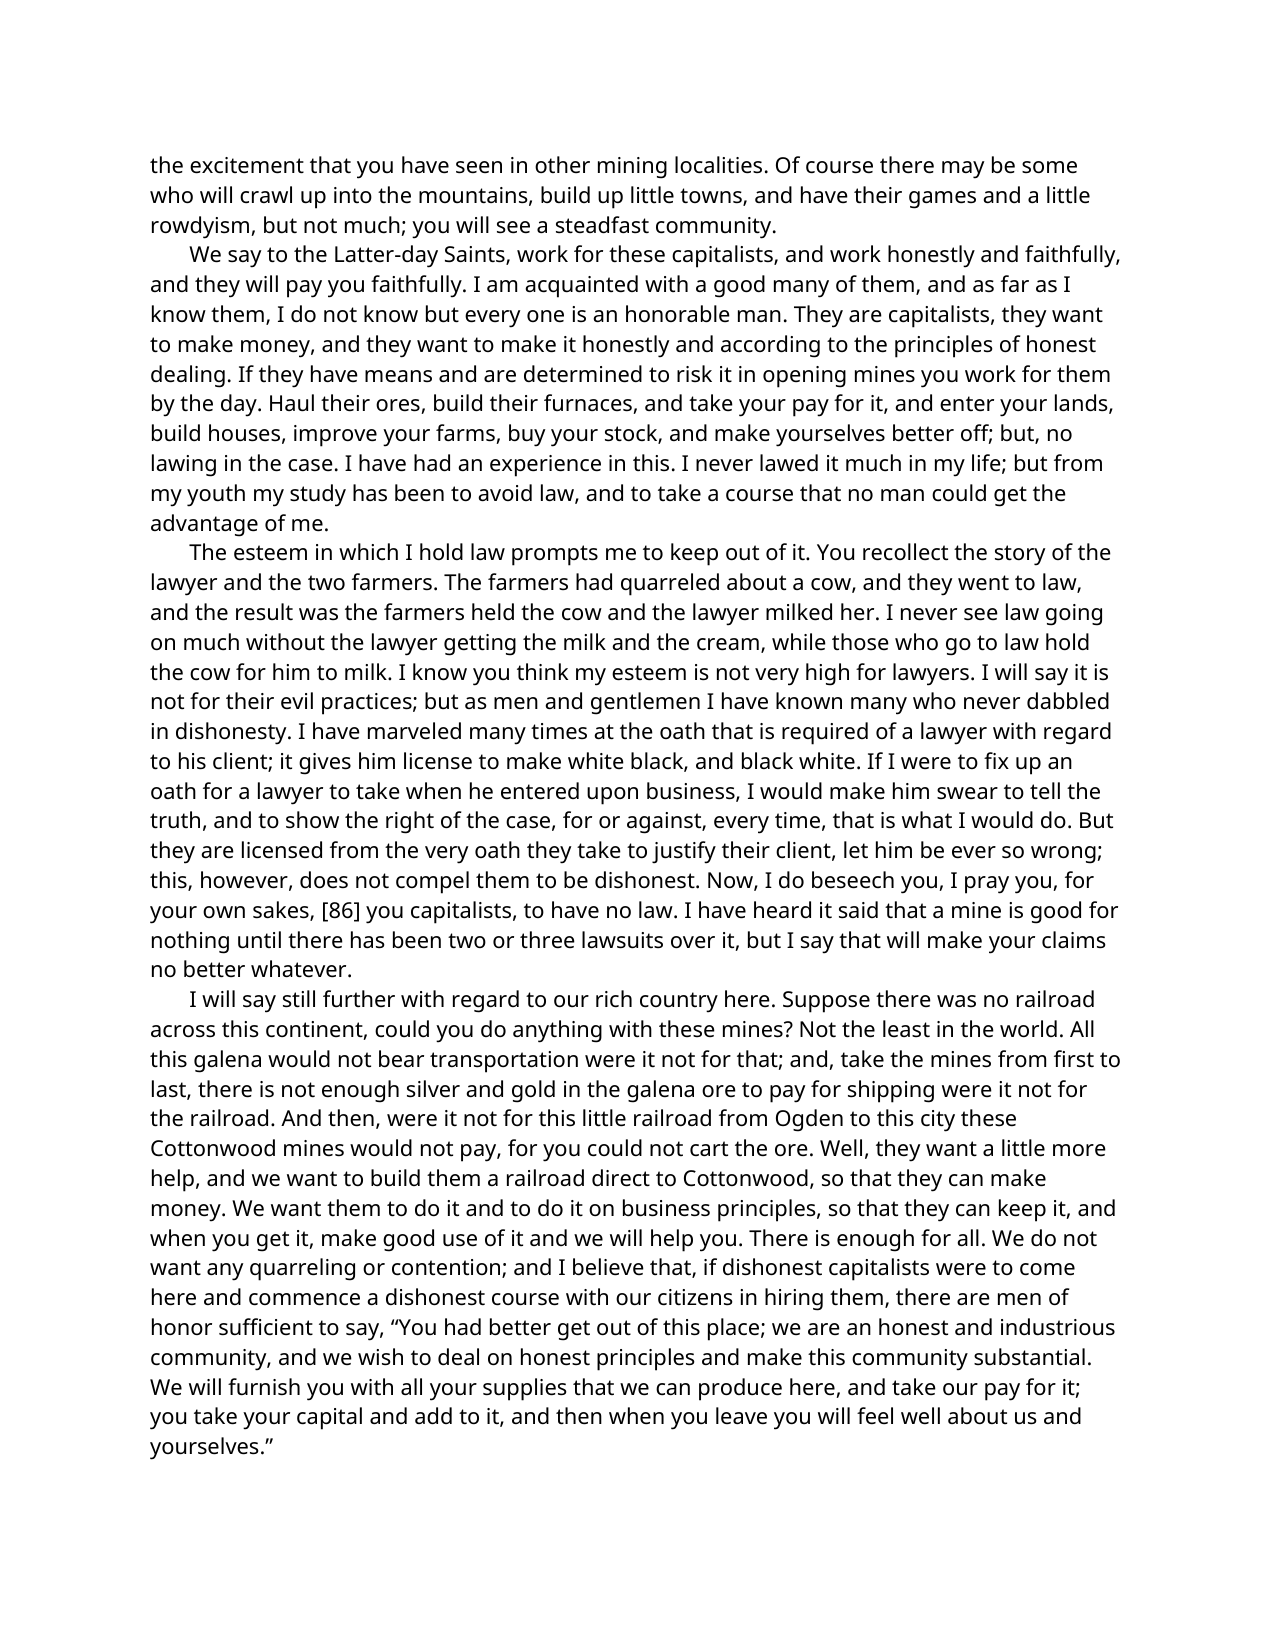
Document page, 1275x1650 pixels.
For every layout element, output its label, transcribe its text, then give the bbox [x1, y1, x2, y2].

text The esteem in which I hold law prompts me to keep out of it. You recollect the story of the lawyer and the two farmers. The farmers had quarreled about a cow, and they went to law, and the result was the farmers held the cow and the lawyer milked her. I never see law going on much without the lawyer getting the milk and the cream, while those who go to law hold the cow for him to milk. I know you think my esteem is not very high for lawyers. I will say it is not for their evil practices; but as men and gentlemen I have known many who never dabbled in dishonesty. I have marveled many times at the oath that is required of a lawyer with regard to his client; it gives him license to make white black, and black white. If I were to fix up an oath for a lawyer to take when he entered upon business, I would make him swear to tell the truth, and to show the right of the case, for or against, every time, that is what I would do. But they are licensed from the very oath they take to justify their client, let him be ever so wrong; this, however, does not compel them to be dishonest. Now, I do beseech you, I pray you, for your own sakes, [86] you capitalists, to have no law. I have heard it said that a mine is good for nothing until there has been two or three lawsuits over it, but I say that will make your claims no better whatever. [150, 537, 1125, 984]
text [150, 150, 1125, 239]
text We say to the Latter-day Saints, work for these capitalists, and work honestly and faithfully, and they will pay you faithfully. I am acquainted with a good many of them, and as far as I know them, I do not know but every one is an honorable man. They are capitalists, they want to make money, and they want to make it honestly and according to the principles of honest dealing. If they have means and are determined to risk it in opening mines you work for them by the day. Haul their ores, build their furnaces, and take your pay for it, and enter your lands, build houses, improve your farms, buy your stock, and make yourselves better off; but, no lawing in the case. I have had an experience in this. I never lawed it much in my life; but from my youth my study has been to avoid law, and to take a course that no man could get the advantage of me. [150, 239, 1125, 537]
text I will say still further with regard to our rich country here. Suppose there was no railroad across this continent, could you do anything with these mines? Not the least in the world. All this galena would not bear transportation were it not for that; and, take the mines from first to last, there is not enough silver and gold in the galena ore to pay for shipping were it not for the railroad. And then, were it not for this little railroad from Ogden to this city these Cottonwood mines would not pay, for you could not cart the ore. Well, they want a little more help, and we want to build them a railroad direct to Cottonwood, so that they can make money. We want them to do it and to do it on business principles, so that they can keep it, and when you get it, make good use of it and we will help you. There is enough for all. We do not want any quarreling or contention; and I believe that, if dishonest capitalists were to come here and commence a dishonest course with our citizens in hiring them, there are men of honor sufficient to say, “You had better get out of this place; we are an honest and industrious community, and we wish to deal on honest principles and make this community substantial. We will furnish you with all your supplies that we can produce here, and take our pay for it; you take your capital and add to it, and then when you leave you will feel well about us and yourselves.” [150, 984, 1125, 1461]
